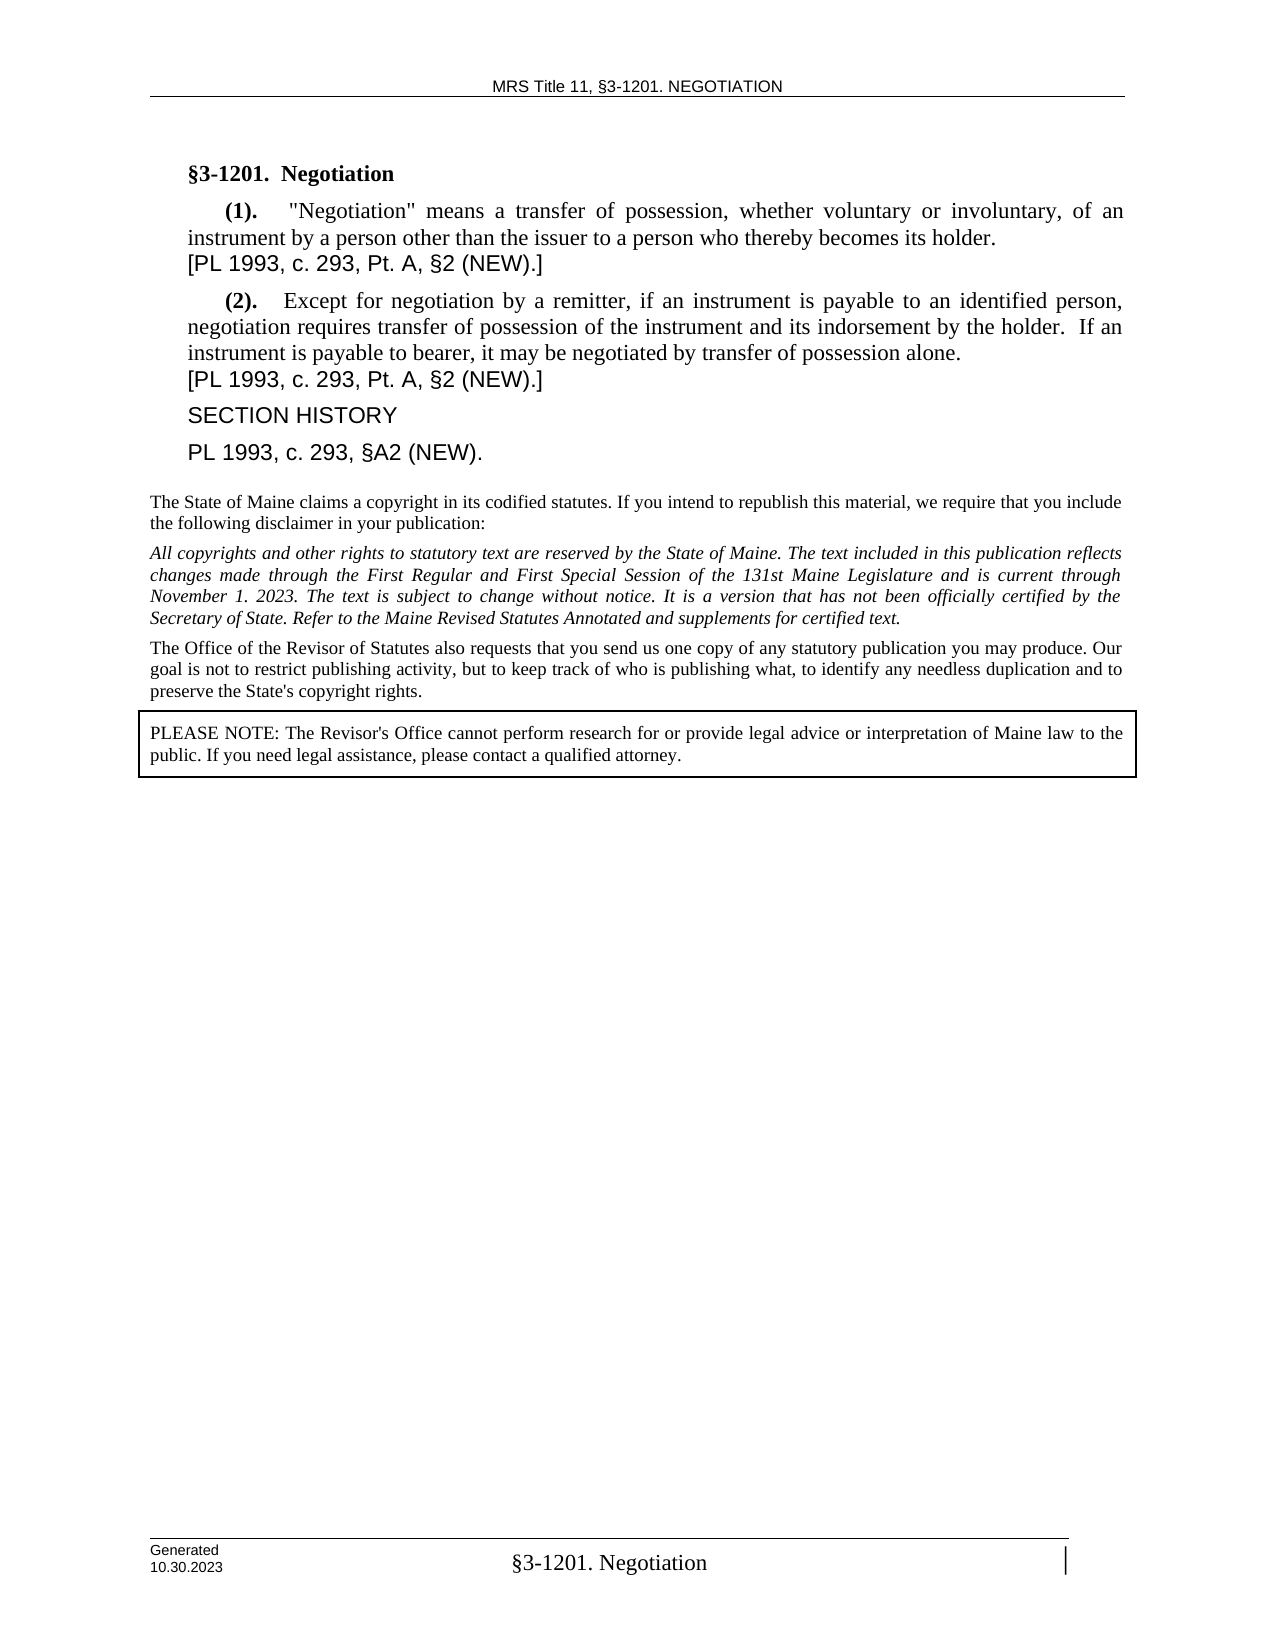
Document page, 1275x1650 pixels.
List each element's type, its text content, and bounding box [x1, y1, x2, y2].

text All copyrights and other rights to statutory text are reserved by the State of Maine. The text included in this publication reflects changes made through the First Regular and First Special Session of the 131st Maine Legislature and is current through November 1. 2023 . The text is subject to change without notice. It is a version that has not been officially certified by the Secretary of State. Refer to the Maine Revised Statutes Annotated and supplements for certified text. [150, 542, 1125, 628]
text §3-1201. Negotiation [187, 160, 1125, 187]
text [PL 1993, c. 293, Pt. A, §2 (NEW).] [187, 250, 1125, 276]
text (2). Except for negotiation by a remitter, if an instrument is payable to an identified person, negotiation requires transfer of possession of the instrument and its indorsement by the holder. If an instrument is payable to bearer, it may be negotiated by transfer of possession alone. [187, 287, 1125, 366]
text [PL 1993, c. 293, Pt. A, §2 (NEW).] [187, 366, 1125, 392]
text PL 1993, c. 293, §A2 (NEW). [187, 439, 1125, 466]
text The State of Maine claims a copyright in its codified statutes. If you intend to republish this material, we require that you include the following disclaimer in your publication: [150, 491, 1125, 534]
text SECTION HISTORY [187, 402, 1125, 429]
text PLEASE NOTE: The Revisor's Office cannot perform research for or provide legal advice or interpretation of Maine law to the public. If you need legal assistance, please contact a qualified attorney. [140, 712, 1135, 776]
text The Office of the Revisor of Statutes also requests that you send us one copy of any statutory publication you may produce. Our goal is not to restrict publishing activity, but to keep track of who is publishing what, to identify any needless duplication and to preserve the State's copyright rights. [150, 637, 1125, 701]
text (1). "Negotiation" means a transfer of possession, whether voluntary or involuntary, of an instrument by a person other than the issuer to a person who thereby becomes its holder. [187, 197, 1125, 250]
